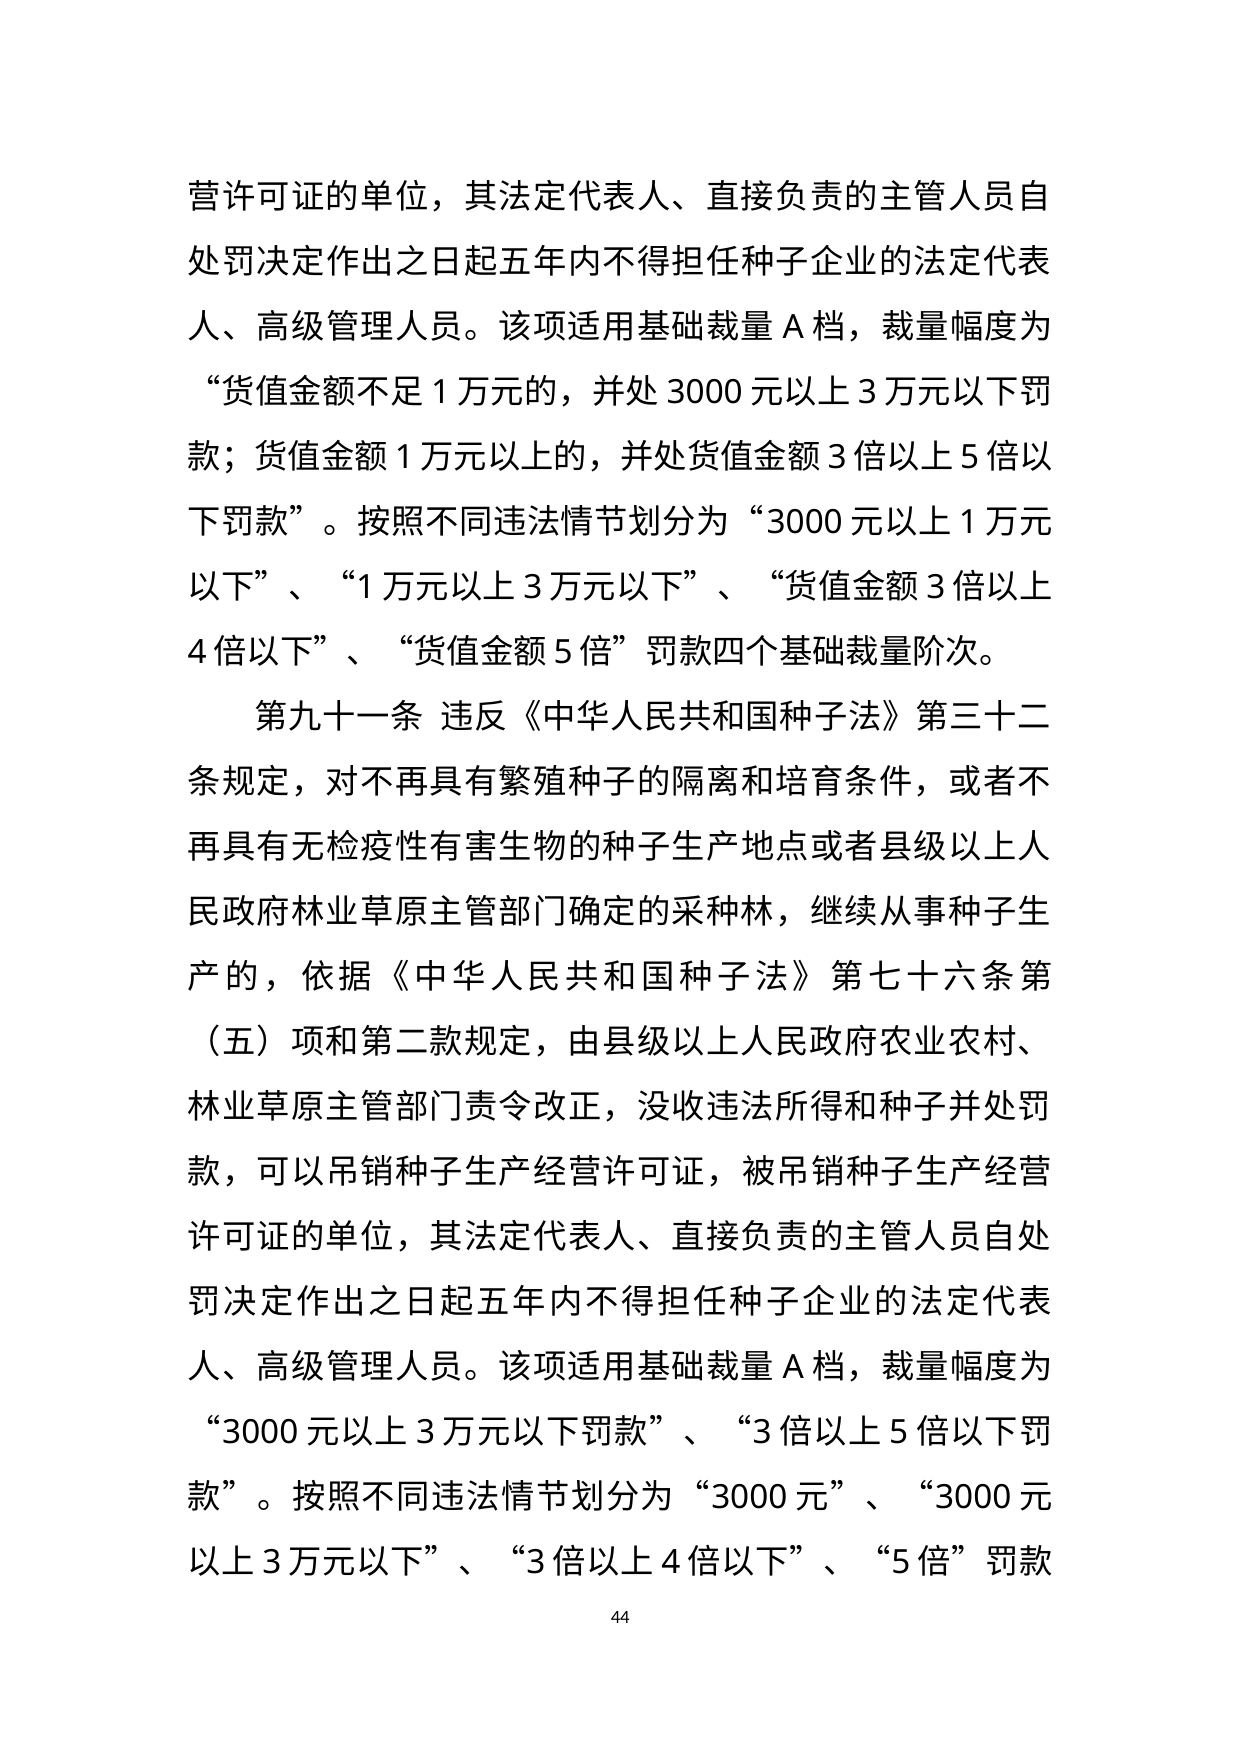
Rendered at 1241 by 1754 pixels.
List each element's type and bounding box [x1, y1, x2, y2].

text [187, 162, 1053, 682]
text [187, 682, 1053, 1592]
